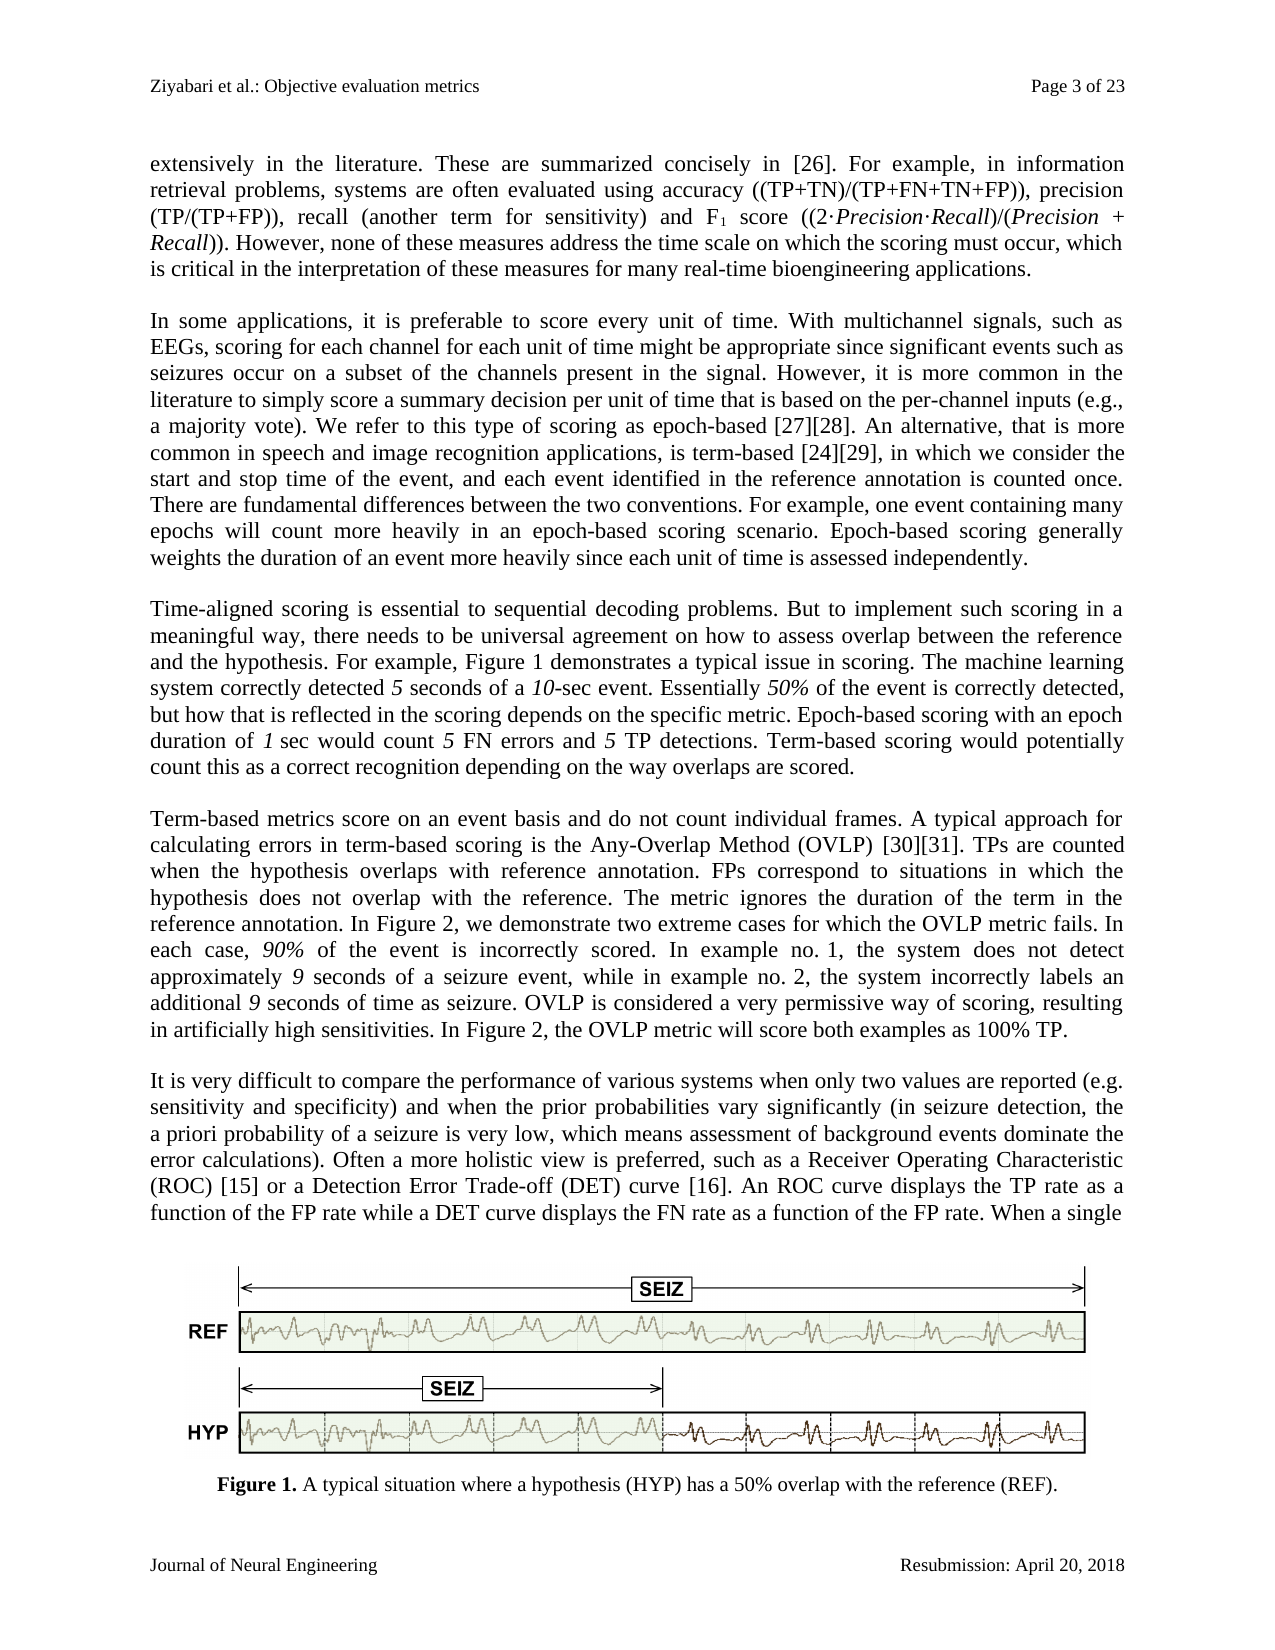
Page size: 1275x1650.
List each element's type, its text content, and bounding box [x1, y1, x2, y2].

text Term-based metrics score on an event basis and do not count individual frames. A typical approach for calculating errors in term-based scoring is the Any-Overlap Method (OVLP) [30][31]. TPs are counted when the hypothesis overlaps with reference annotation. FPs correspond to situations in which the hypothesis does not overlap with the reference. The metric ignores the duration of the term in the reference annotation. In , we demonstrate two extreme cases for which the OVLP metric fails. In each case, 90% of the event is incorrectly scored. In example no. 1, the system does not detect approximately 9 seconds of a seizure event, while in example no. 2, the system incorrectly labels an additional 9 seconds of time as seizure. OVLP is considered a very permissive way of scoring, resulting in artificially high sensitivities. In , the OVLP metric will score both examples as 100% TP. [150, 805, 1125, 1042]
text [150, 150, 1125, 282]
picture [184, 1262, 1091, 1459]
text In some applications, it is preferable to score every unit of time. With multichannel signals, such as EEGs, scoring for each channel for each unit of time might be appropriate since significant events such as seizures occur on a subset of the channels present in the signal. However, it is more common in the literature to simply score a summary decision per unit of time that is based on the per-channel inputs (e.g., a majority vote). We refer to this type of scoring as epoch-based . An alternative, that is more common in speech and image recognition applications, is term-based , in which we consider the start and stop time of the event, and each event identified in the reference annotation is counted once. There are fundamental differences between the two conventions. For example, one event containing many epochs will count more heavily in an epoch-based scoring scenario. Epoch-based scoring generally weights the duration of an event more heavily since each unit of time is assessed independently. [150, 307, 1125, 570]
text Time-aligned scoring is essential to sequential decoding problems. But to implement such scoring in a meaningful way, there needs to be universal agreement on how to assess overlap between the reference and the hypothesis. For example, demonstrates a typical issue in scoring. The machine learning system correctly detected 5 seconds of a 10-sec event. Essentially 50% of the event is correctly detected, but how that is reflected in the scoring depends on the specific metric. Epoch-based scoring with an epoch duration of 1 sec would count 5 FN errors and 5 TP detections. Term-based scoring would potentially count this as a correct recognition depending on the way overlaps are scored. [150, 595, 1125, 780]
